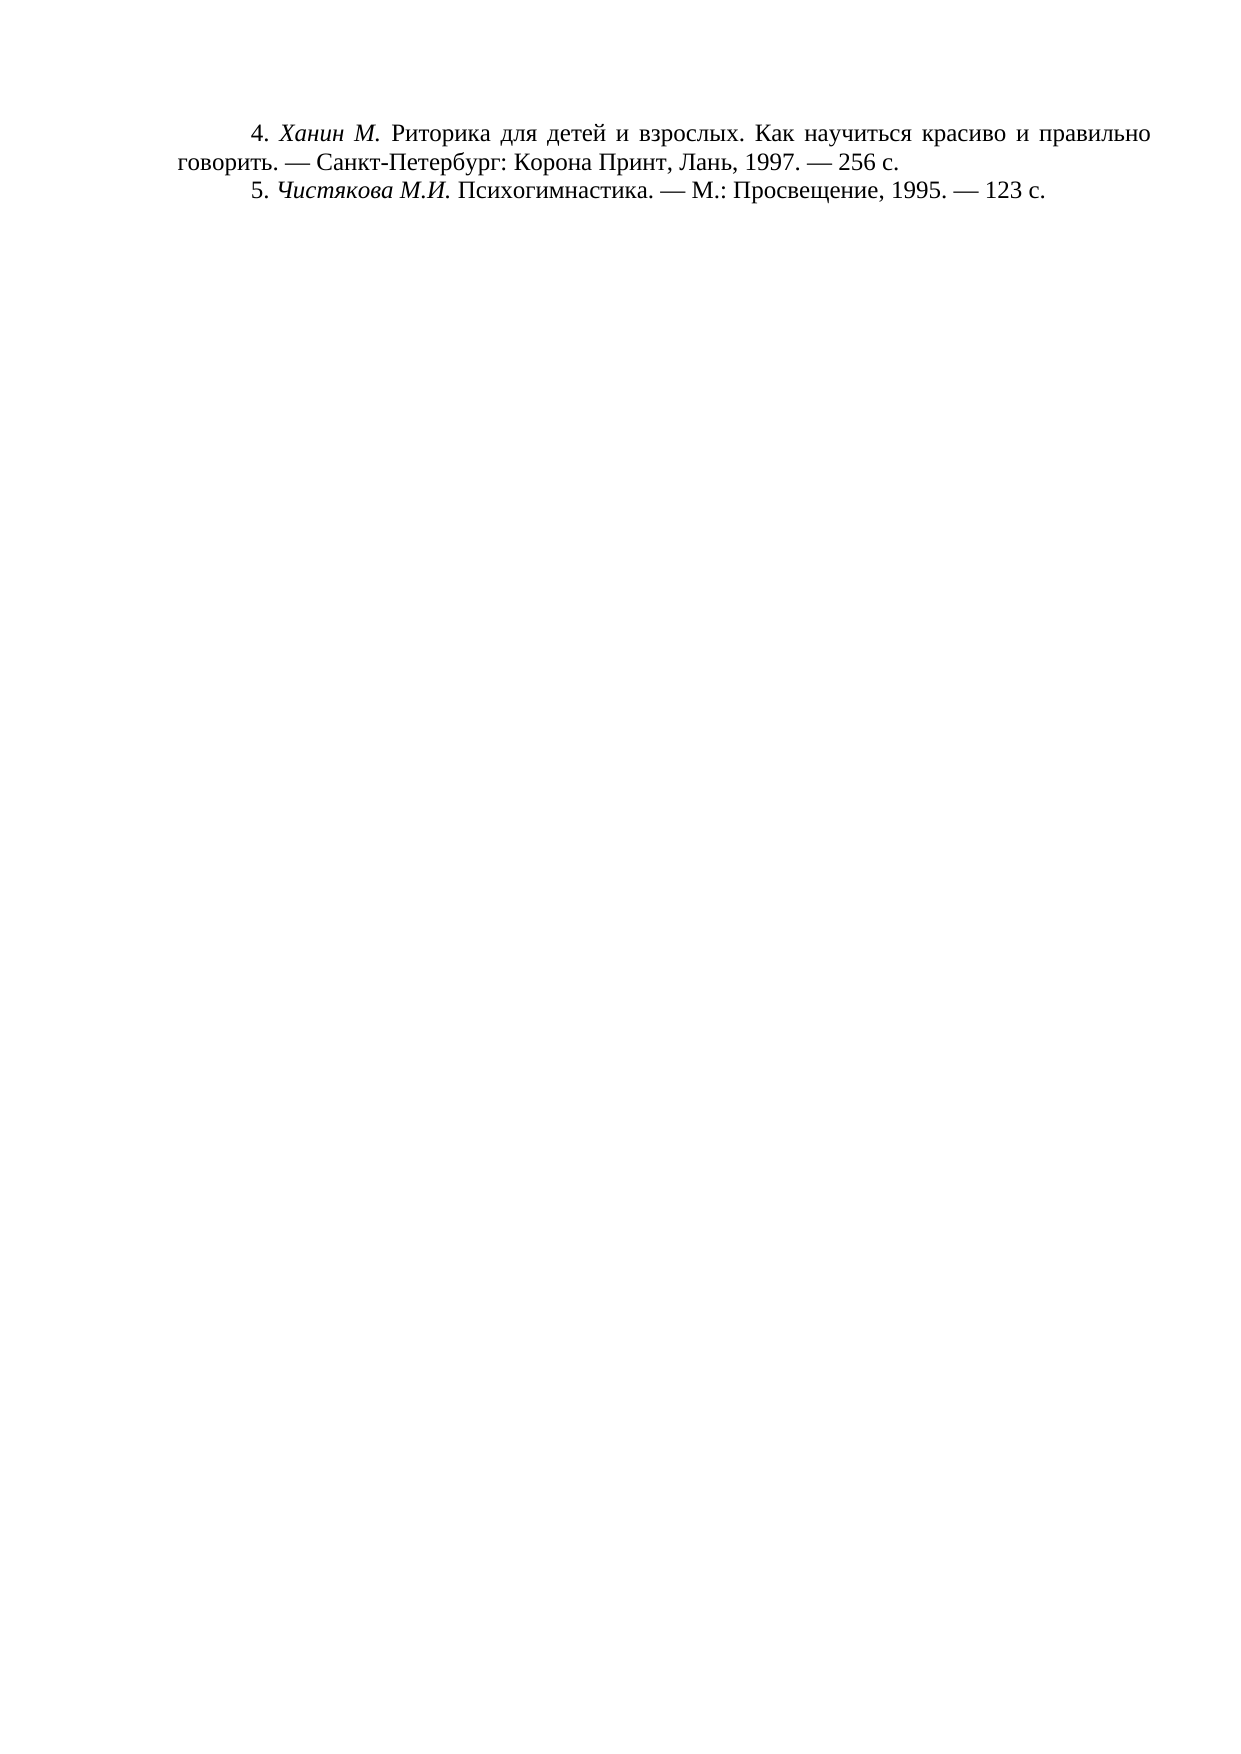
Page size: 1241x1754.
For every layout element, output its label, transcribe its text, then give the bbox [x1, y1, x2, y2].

text 4. Ханин М. Риторика для детей и взрослых. Как научиться красиво и правильно говорить. — Санкт-Петербург: Корона Принт, Лань, 1997. — 256 с. [177, 118, 1152, 176]
text 5. Чистякова М.И. Психогимнастика. — М.: Просвещение, 1995. — 123 с. [177, 176, 1152, 204]
